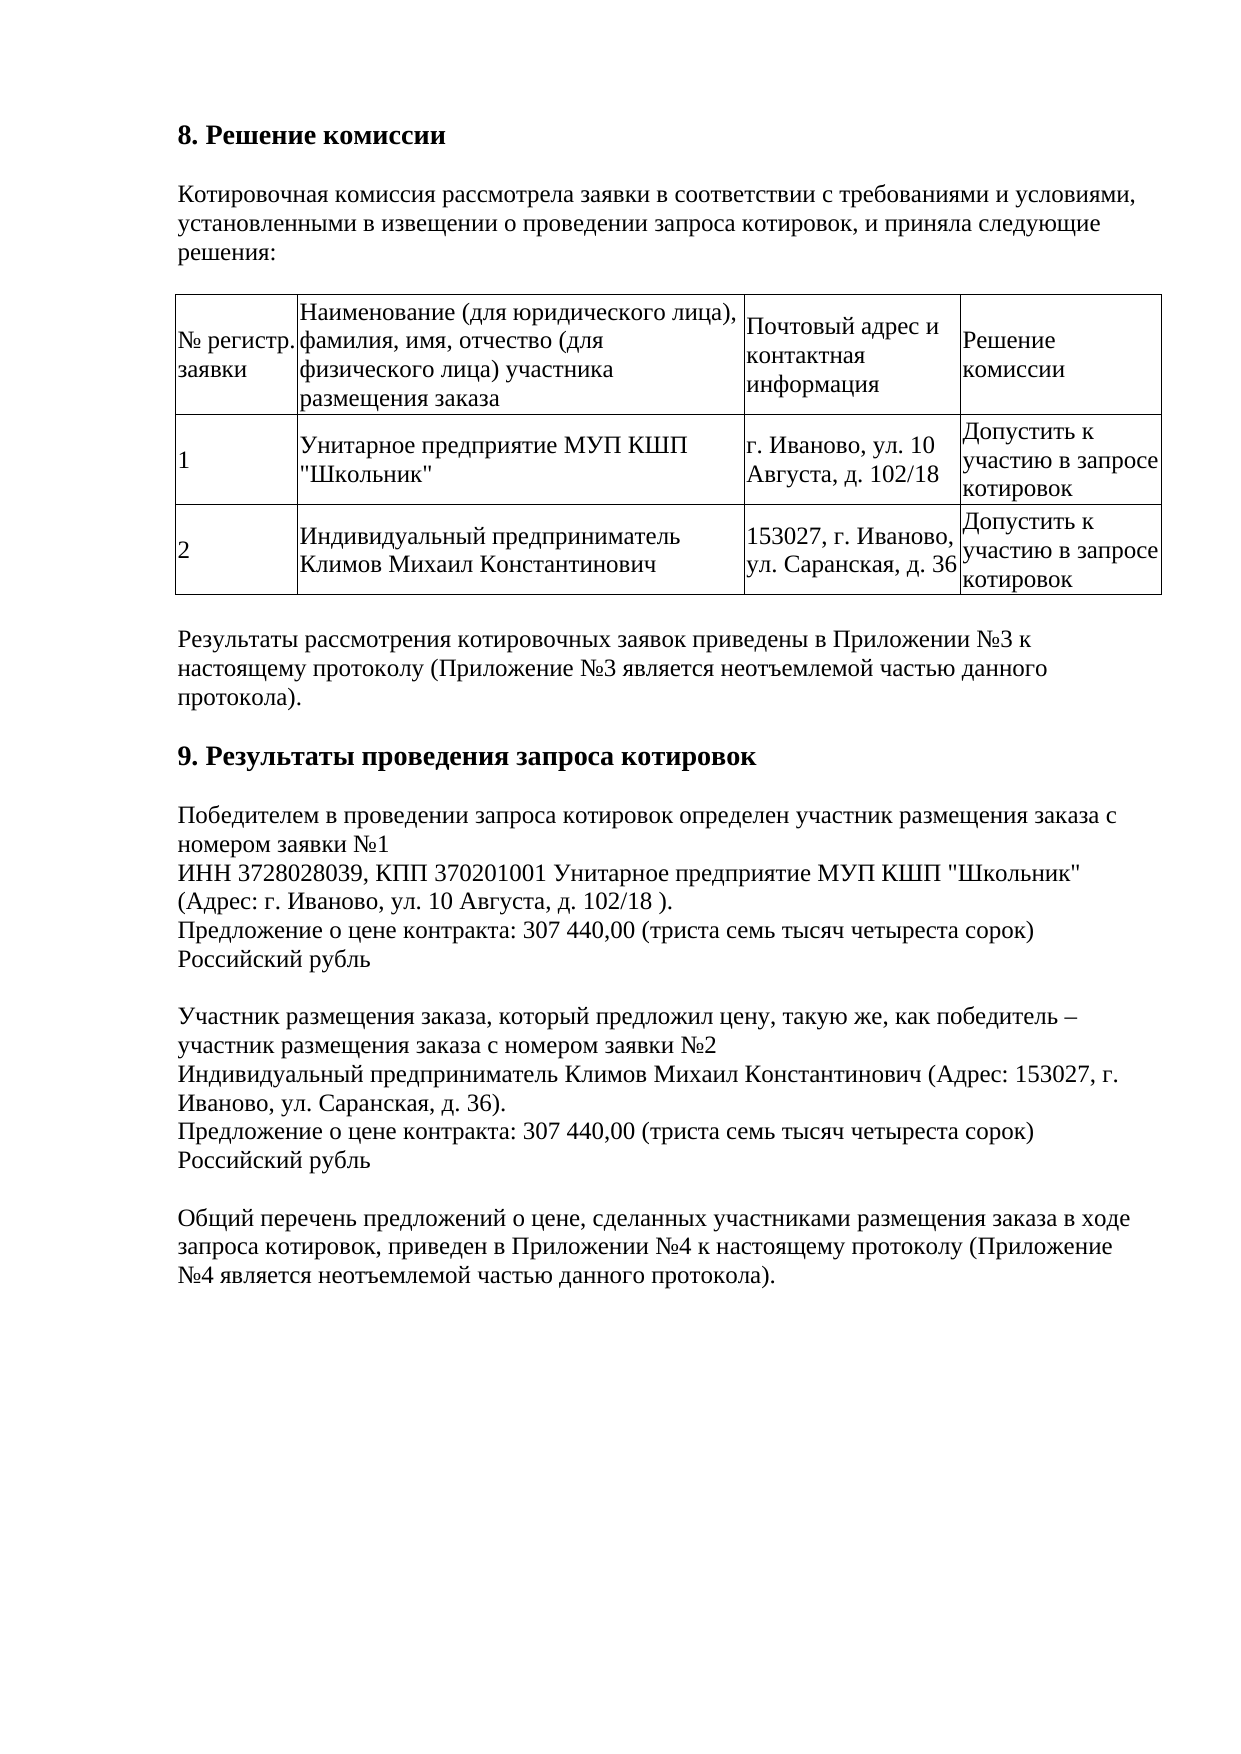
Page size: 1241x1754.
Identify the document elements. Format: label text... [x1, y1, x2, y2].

table_cell 153027, г. Иваново, ул. Саранская, д. 36 [745, 505, 960, 594]
table_cell Допустить к участию в запросе котировок [961, 415, 1161, 504]
text 8. Решение комиссии [177, 118, 1152, 151]
text Котировочная комиссия рассмотрела заявки в соответствии с требованиями и условиями, установленными в извещении о проведении запроса котировок, и приняла следующие решения: [177, 179, 1152, 266]
table_cell г. Иваново, ул. 10 Августа, д. 102/18 [745, 415, 960, 504]
table_header Почтовый адрес и контактная информация [745, 295, 960, 413]
table_header № регистр. заявки [176, 295, 297, 413]
text 9. Результаты проведения запроса котировок [177, 739, 1152, 771]
table_header Решение комиссии [961, 295, 1161, 413]
table_cell 1 [176, 415, 297, 504]
table_cell Индивидуальный предприниматель Климов Михаил Константинович [298, 505, 744, 594]
table_header Наименование (для юридического лица), фамилия, имя, отчество (для физического лица) участника размещения заказа [298, 295, 744, 413]
table_cell Допустить к участию в запросе котировок [961, 505, 1161, 594]
table_cell 2 [176, 505, 297, 594]
text Результаты рассмотрения котировочных заявок приведены в Приложении №3 к настоящему протоколу (Приложение №3 является неотъемлемой частью данного протокола). [177, 624, 1152, 710]
text Победителем в проведении запроса котировок определен участник размещения заказа с номером заявки №1 ИНН 3728028039, КПП 370201001 Унитарное предприятие МУП КШП "Школьник" (Адрес: г. Иваново, ул. 10 Августа, д. 102/18 ). Предложение о цене контракта: 307 440,00 (триста семь тысяч четыреста сорок) Российский рубль Участник размещения заказа, который предложил цену, такую же, как победитель – участник размещения заказа с номером заявки №2 Индивидуальный предприниматель Климов Михаил Константинович (Адрес: 153027, г. Иваново, ул. Саранская, д. 36). Предложение о цене контракта: 307 440,00 (триста семь тысяч четыреста сорок) Российский рубль Общий перечень предложений о цене, сделанных участниками размещения заказа в ходе запроса котировок, приведен в Приложении №4 к настоящему протоколу (Приложение №4 является неотъемлемой частью данного протокола). [177, 771, 1152, 1289]
table_cell Унитарное предприятие МУП КШП "Школьник" [298, 415, 744, 504]
